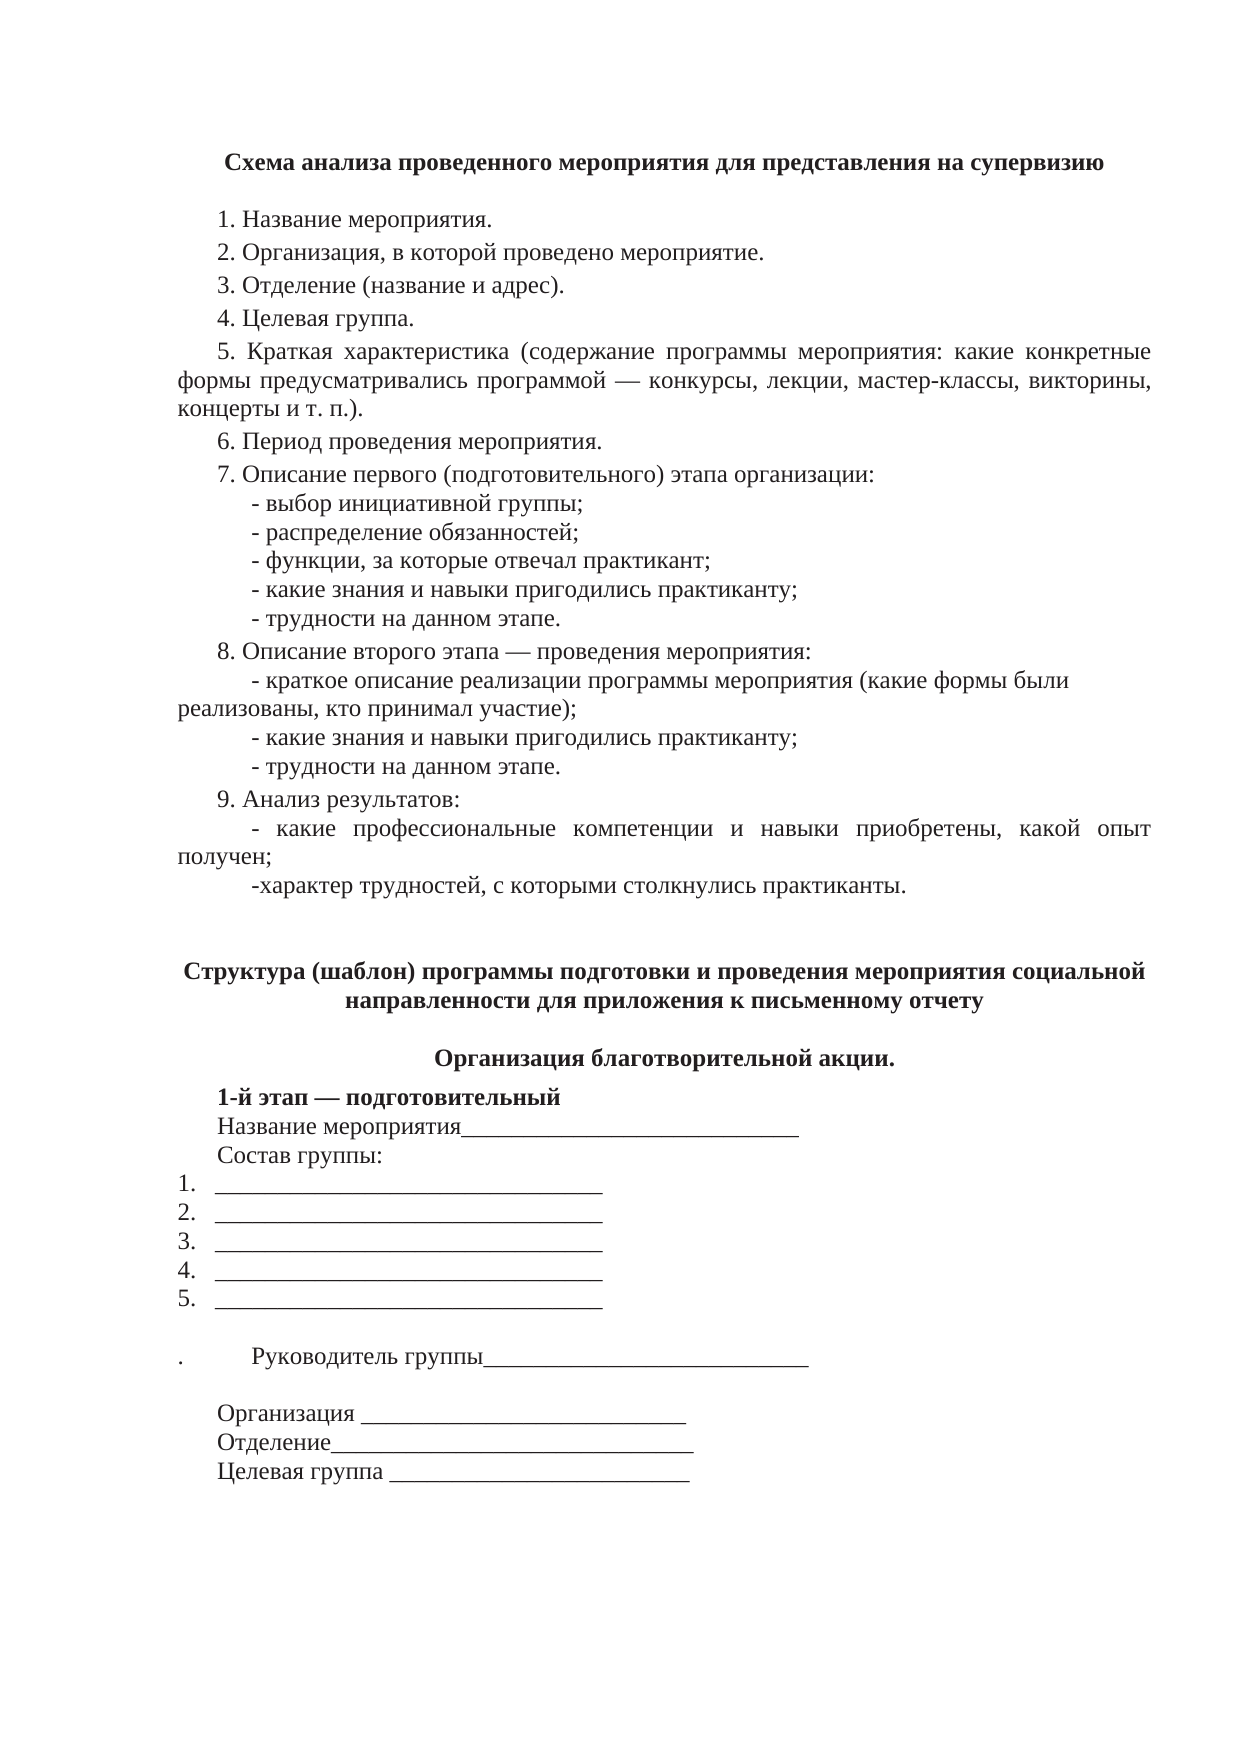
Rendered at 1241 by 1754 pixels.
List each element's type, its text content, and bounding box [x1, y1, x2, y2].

text Организация __________________________ [177, 1398, 1152, 1427]
text 8. Описание второго этапа — проведения мероприятия: [177, 636, 1152, 665]
text 1. Название мероприятия. [177, 204, 1152, 233]
text 2. Организация, в которой проведено мероприятие. [177, 237, 1152, 266]
text 7. Описание первого (подготовительного) этапа организации: [177, 459, 1152, 488]
text Организация благотворительной акции. [177, 1043, 1152, 1072]
list - распределение обязанностей; [177, 517, 1152, 546]
list _______________________________ [177, 1255, 1152, 1283]
text 5. Краткая характеристика (содержание программы мероприятия: какие конкретные формы предусматривались программой — конкурсы, лекции, мастер-классы, викторины, концерты и т. п.). [177, 336, 1152, 422]
list -характер трудностей, с которыми столкнулись практиканты. [177, 870, 1152, 899]
list - трудности на данном этапе. [177, 751, 1152, 780]
text Отделение_____________________________ [177, 1427, 1152, 1456]
text Схема анализа проведенного мероприятия для представления на супервизию [177, 147, 1152, 176]
list _______________________________ [177, 1283, 1152, 1312]
list _______________________________ [177, 1168, 1152, 1197]
text Целевая группа ________________________ [177, 1456, 1152, 1485]
text Структура (шаблон) программы подготовки и проведения мероприятия социальной направленности для приложения к письменному отчету [177, 956, 1152, 1014]
text 4. Целевая группа. [177, 303, 1152, 332]
text 6. Период проведения мероприятия. [177, 426, 1152, 455]
text Состав группы: [177, 1140, 1152, 1168]
list _______________________________ [177, 1197, 1152, 1226]
text 1-й этап — подготовительный [177, 1082, 1152, 1111]
list Руководитель группы__________________________ [177, 1341, 1152, 1370]
list - какие знания и навыки пригодились практиканту; [177, 574, 1152, 603]
list - краткое описание реализации программы мероприятия (какие формы были реализованы, кто принимал участие); [177, 665, 1152, 722]
list - выбор инициативной группы; [177, 488, 1152, 517]
text 3. Отделение (название и адрес). [177, 270, 1152, 299]
list - функции, за которые отвечал практикант; [177, 546, 1152, 574]
text Название мероприятия___________________________ [177, 1111, 1152, 1140]
text 9. Анализ результатов: [177, 784, 1152, 813]
list - трудности на данном этапе. [177, 603, 1152, 632]
list _______________________________ [177, 1226, 1152, 1255]
list - какие профессиональные компетенции и навыки приобретены, какой опыт получен; [177, 813, 1152, 870]
list - какие знания и навыки пригодились практиканту; [177, 722, 1152, 751]
